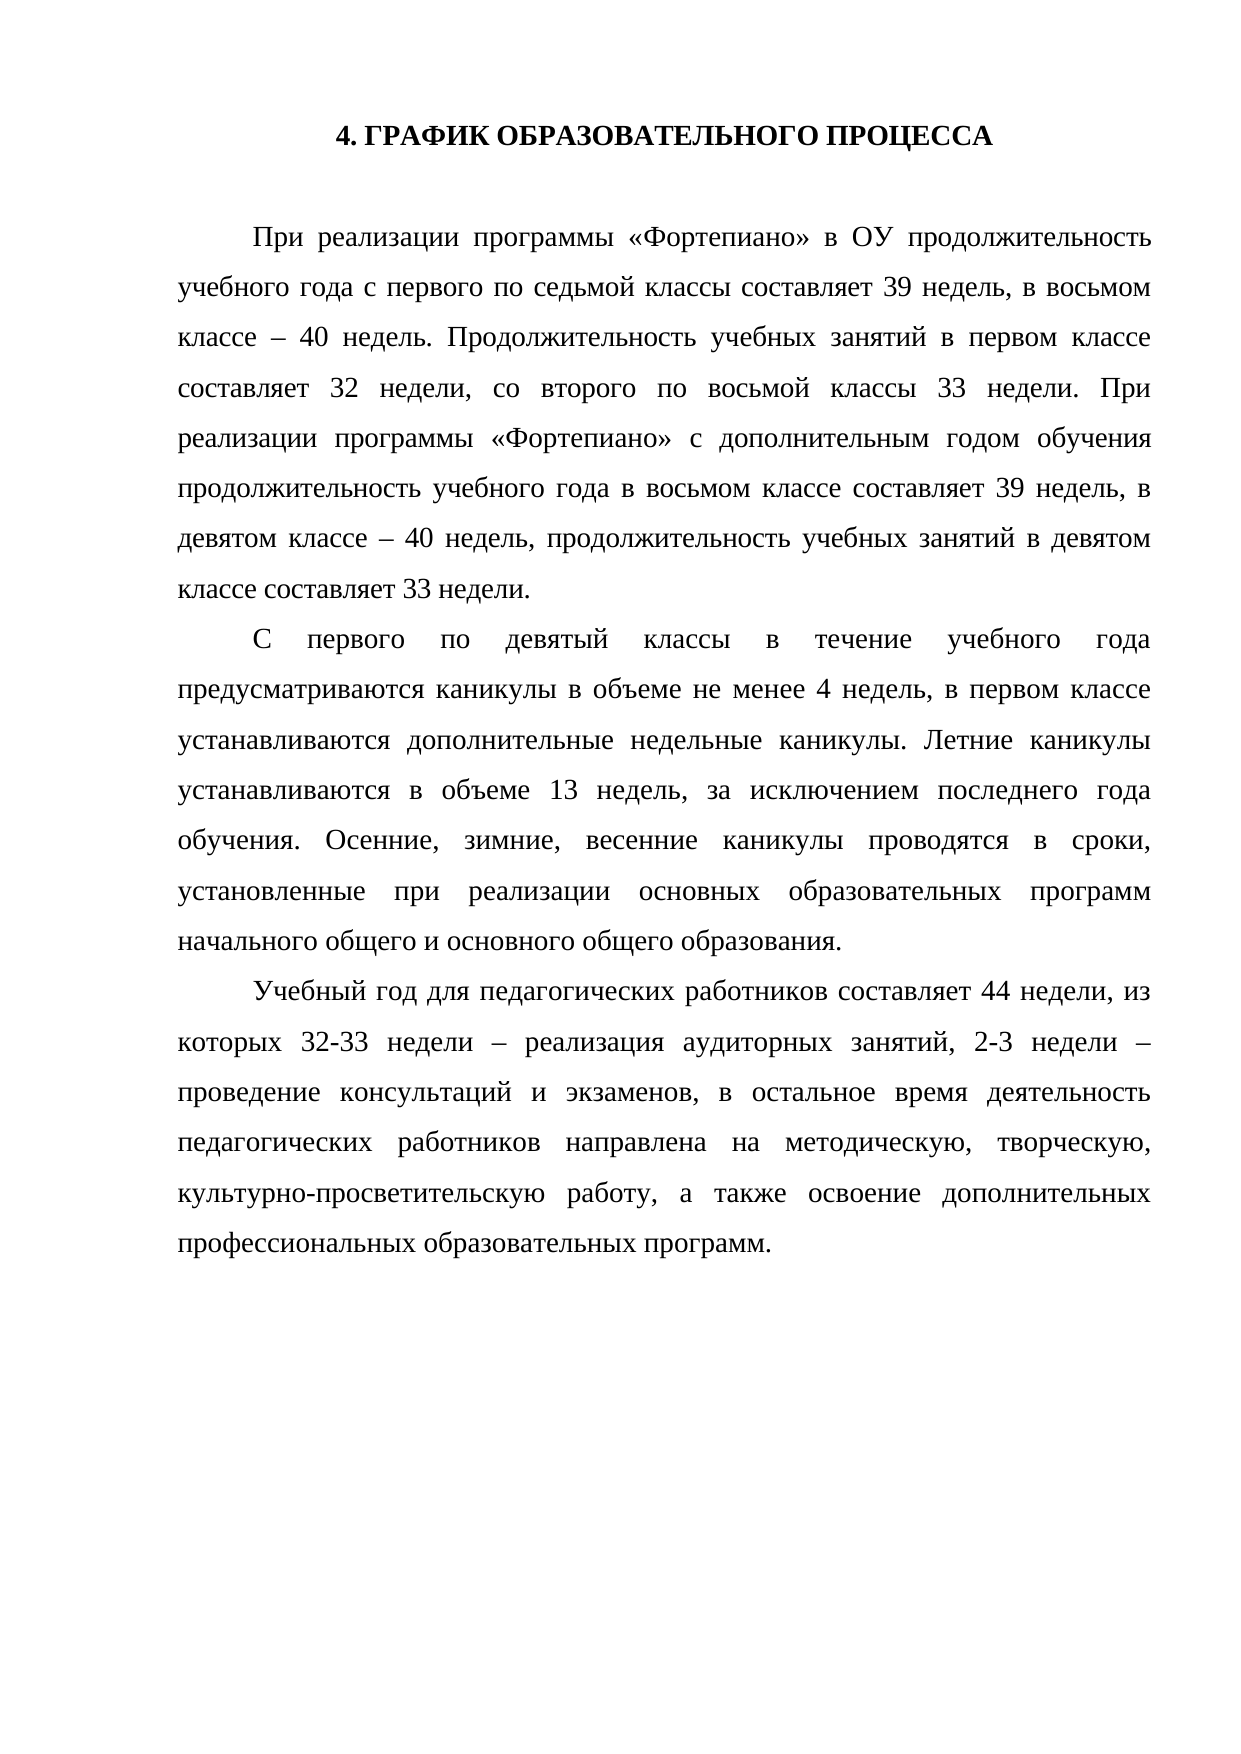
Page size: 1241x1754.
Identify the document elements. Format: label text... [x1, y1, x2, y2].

list 4. ГРАФИК ОБРАЗОВАТЕЛЬНОГО ПРОЦЕССА [177, 118, 1152, 152]
text С первого по девятый классы в течение учебного года предусматриваются каникулы в объеме не менее 4 недель, в первом классе устанавливаются дополнительные недельные каникулы. Летние каникулы устанавливаются в объеме 13 недель, за исключением последнего года обучения. Осенние, зимние, весенние каникулы проводятся в сроки, установленные при реализации основных образовательных программ начального общего и основного общего образования. [177, 621, 1152, 957]
text Учебный год для педагогических работников составляет 44 недели, из которых 32-33 недели – реализация аудиторных занятий, 2-3 недели – проведение консультаций и экзаменов, в остальное время деятельность педагогических работников направлена на методическую, творческую, культурно-просветительскую работу, а также освоение дополнительных профессиональных образовательных программ. [177, 973, 1152, 1258]
text При реализации программы «Фортепиано» в ОУ продолжительность учебного года с первого по седьмой классы составляет 39 недель, в восьмом классе – 40 недель. Продолжительность учебных занятий в первом классе составляет 32 недели, со второго по восьмой классы 33 недели. При реализации программы «Фортепиано» с дополнительным годом обучения продолжительность учебного года в восьмом классе составляет 39 недель, в девятом классе – 40 недель, продолжительность учебных занятий в девятом классе составляет 33 недели. [177, 219, 1152, 604]
